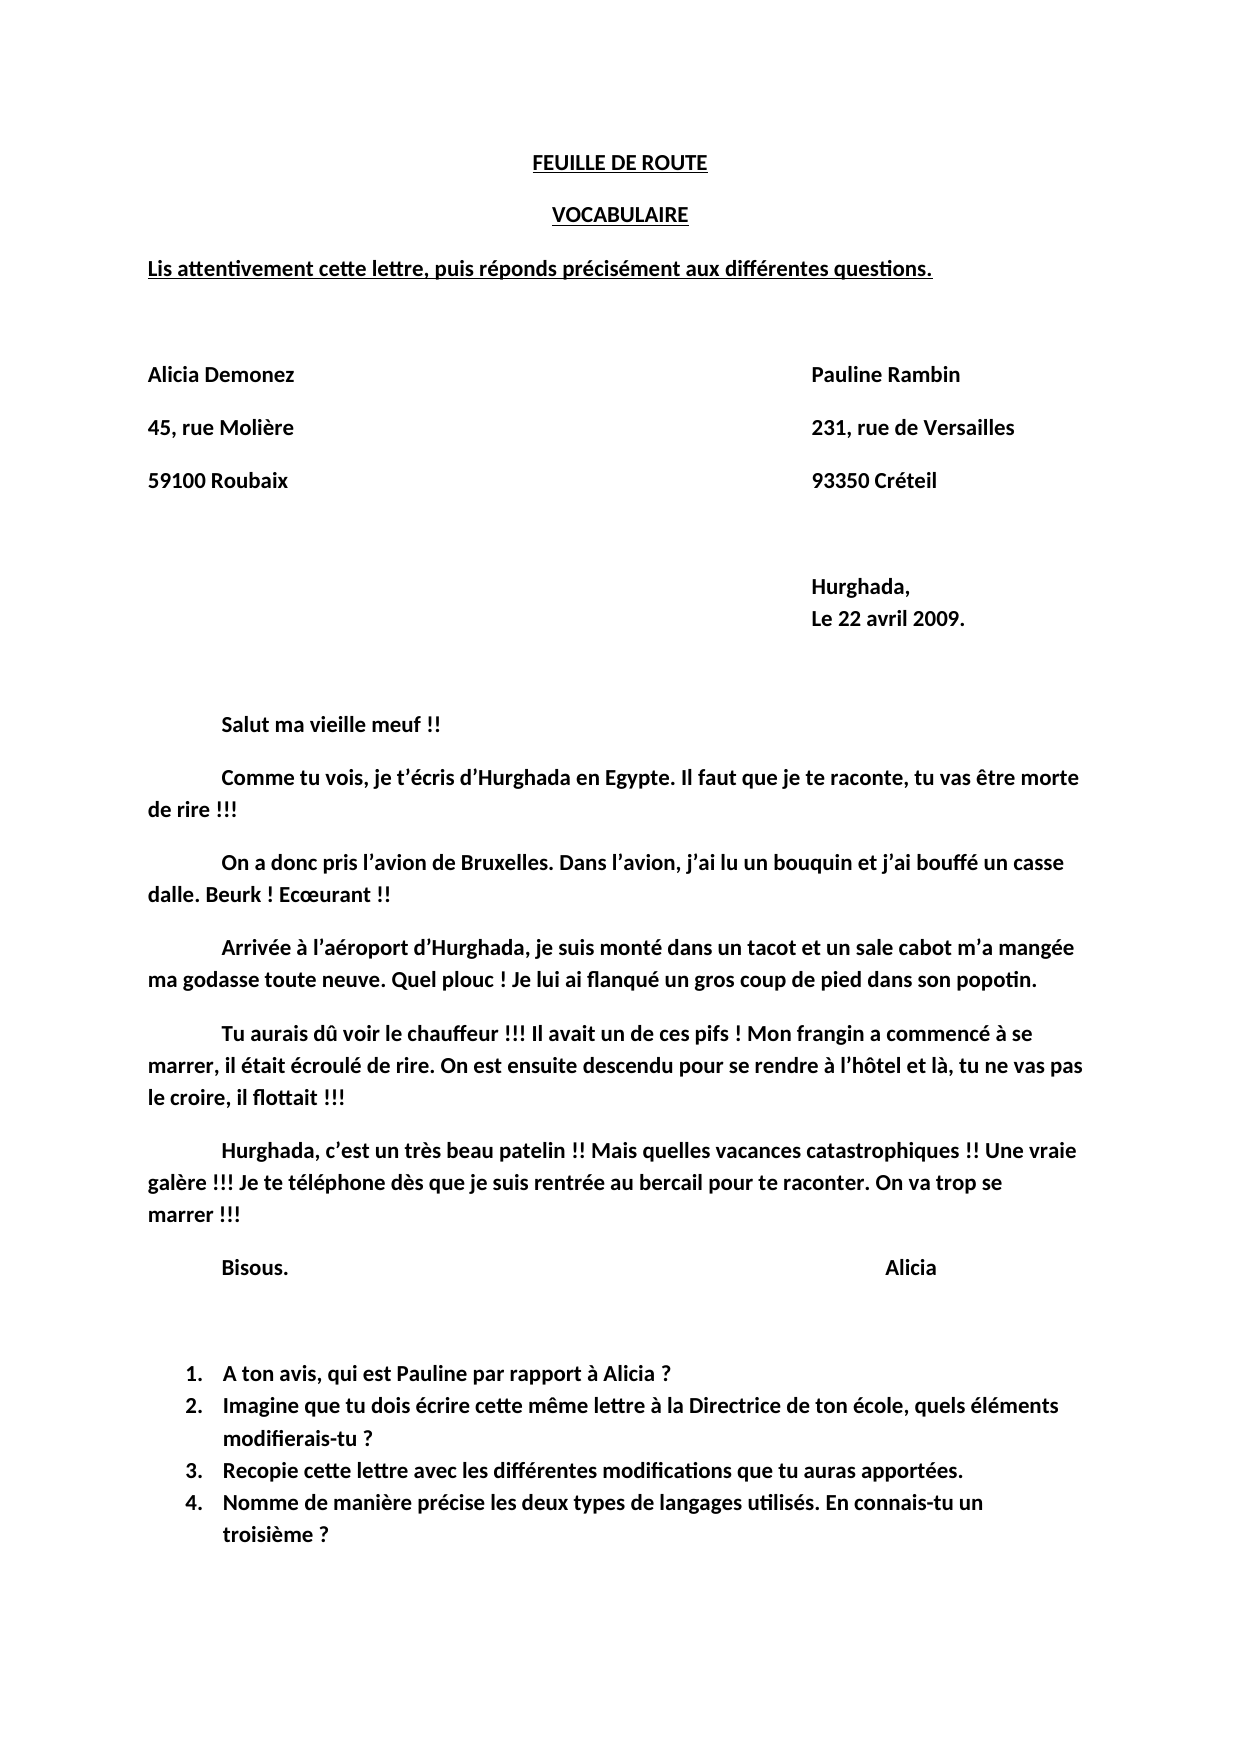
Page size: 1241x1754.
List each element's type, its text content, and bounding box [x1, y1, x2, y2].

text Comme tu vois, je t’écris d’Hurghada en Egypte. Il faut que je te raconte, tu vas être morte de rire !!! [148, 763, 1093, 823]
text 59100 Roubaix 93350 Créteil [148, 466, 1093, 494]
text Alicia Demonez Pauline Rambin [148, 360, 1093, 388]
text On a donc pris l’avion de Bruxelles. Dans l’avion, j’ai lu un bouquin et j’ai bouffé un casse dalle. Beurk ! Ecœurant !! [148, 848, 1093, 908]
list Imagine que tu dois écrire cette même lettre à la Directrice de ton école, quels éléments modifierais-tu ? [185, 1392, 1093, 1452]
text Hurghada, c’est un très beau patelin !! Mais quelles vacances catastrophiques !! Une vraie galère !!! Je te téléphone dès que je suis rentrée au bercail pour te raconter. On va trop se marrer !!! [148, 1136, 1093, 1228]
list Nomme de manière précise les deux types de langages utilisés. En connais-tu un troisième ? [185, 1488, 1093, 1548]
text Hurghada, Le 22 avril 2009. [148, 572, 1093, 632]
text Lis attentivement cette lettre, puis réponds précisément aux différentes questions. [148, 254, 1093, 282]
list Recopie cette lettre avec les différentes modifications que tu auras apportées. [185, 1456, 1093, 1484]
text VOCABULAIRE [148, 201, 1093, 229]
text 45, rue Molière 231, rue de Versailles [148, 413, 1093, 441]
text Salut ma vieille meuf !! [148, 710, 1093, 738]
text Arrivée à l’aéroport d’Hurghada, je suis monté dans un tacot et un sale cabot m’a mangée ma godasse toute neuve. Quel plouc ! Je lui ai flanqué un gros coup de pied dans son popotin. [148, 933, 1093, 994]
text Tu aurais dû voir le chauffeur !!! Il avait un de ces pifs ! Mon frangin a commencé à se marrer, il était écroulé de rire. On est ensuite descendu pour se rendre à l’hôtel et là, tu ne vas pas le croire, il flottait !!! [148, 1019, 1093, 1111]
text FEUILLE DE ROUTE [148, 148, 1093, 176]
list A ton avis, qui est Pauline par rapport à Alicia ? [185, 1359, 1093, 1387]
text Bisous. Alicia [148, 1253, 1093, 1281]
